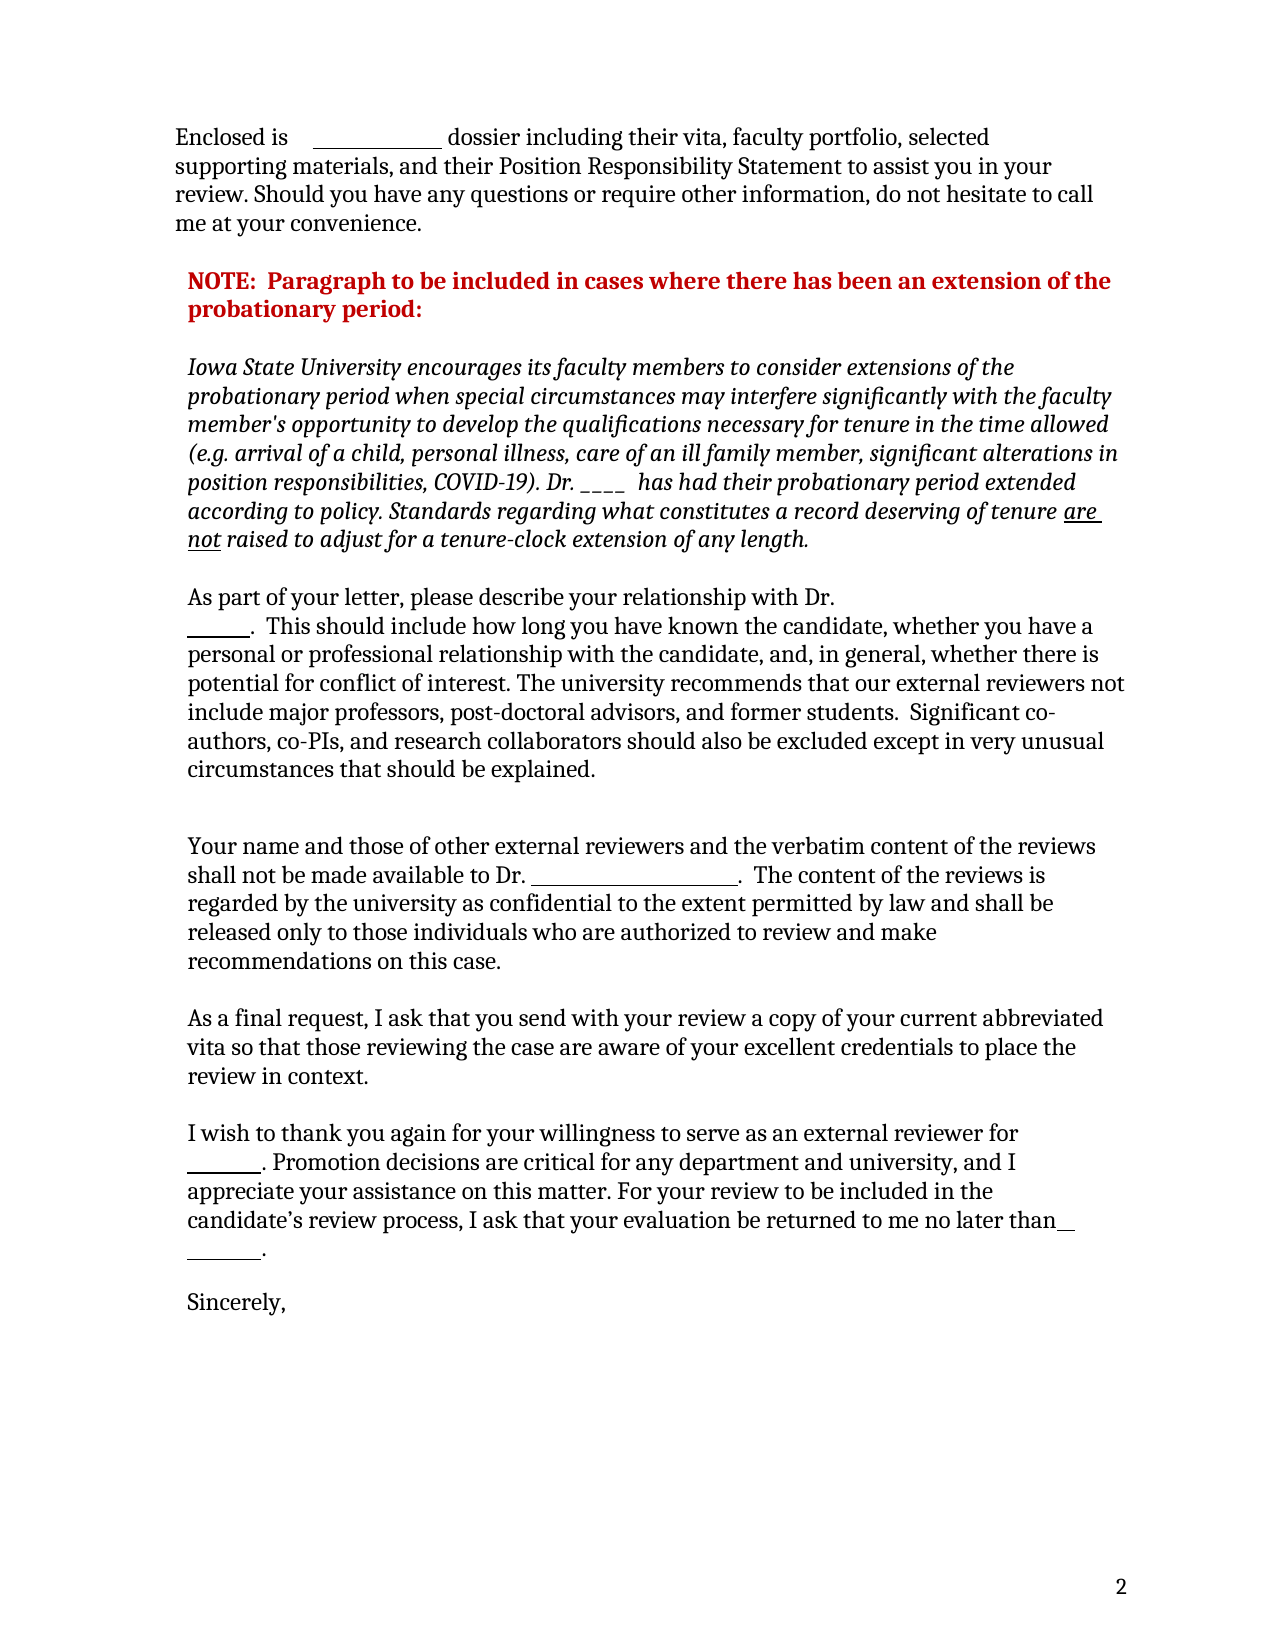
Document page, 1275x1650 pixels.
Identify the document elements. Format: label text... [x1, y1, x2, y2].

text . This should include how long you have known the candidate, whether you have a personal or professional relationship with the candidate, and, in general, whether there is potential for conflict of interest. The university recommends that our external reviewers not include major professors, post-doctoral advisors, and former students. Significant co-authors, co-PIs, and research collaborators should also be excluded except in very unusual circumstances that should be explained. [187, 612, 1141, 784]
text Sincerely, [187, 1287, 1141, 1316]
text As part of your letter, please describe your relationship with Dr. [187, 583, 1141, 612]
text Your name and those of other external reviewers and the verbatim content of the reviews shall not be made available to Dr. . The content of the reviews is regarded by the university as confidential to the extent permitted by law and shall be released only to those individuals who are authorized to review and make recommendations on this case. [187, 832, 1121, 976]
text As a final request, I ask that you send with your review a copy of your current abbreviated vita so that those reviewing the case are aware of your excellent credentials to place the review in context. [187, 1004, 1121, 1091]
text NOTE: Paragraph to be included in cases where there has been an extension of the probationary period: [187, 267, 1122, 324]
text supporting materials, and their Position Responsibility Statement to assist you in your review. Should you have any questions or require other information, do not hesitate to call me at your convenience. [175, 152, 1094, 238]
text . Promotion decisions are critical for any department and university, and I appreciate your assistance on this matter. For your review to be included in the candidate’s review process, I ask that your evaluation be returned to me no later than . [187, 1148, 1096, 1263]
text Enclosed is dossier including their vita, faculty portfolio, selected [175, 122, 1141, 152]
text Iowa State University encourages its faculty members to consider extensions of the probationary period when special circumstances may interfere significantly with the faculty member's opportunity to develop the qualifications necessary for tenure in the time allowed (e.g. arrival of a child, personal illness, care of an ill family member, significant alterations in position responsibilities, COVID-19). Dr. ____ has had their probationary period extended according to policy. Standards regarding what constitutes a record deserving of tenure are not raised to adjust for a tenure-clock extension of any length. [187, 353, 1122, 554]
text I wish to thank you again for your willingness to serve as an external reviewer for [187, 1119, 1141, 1148]
